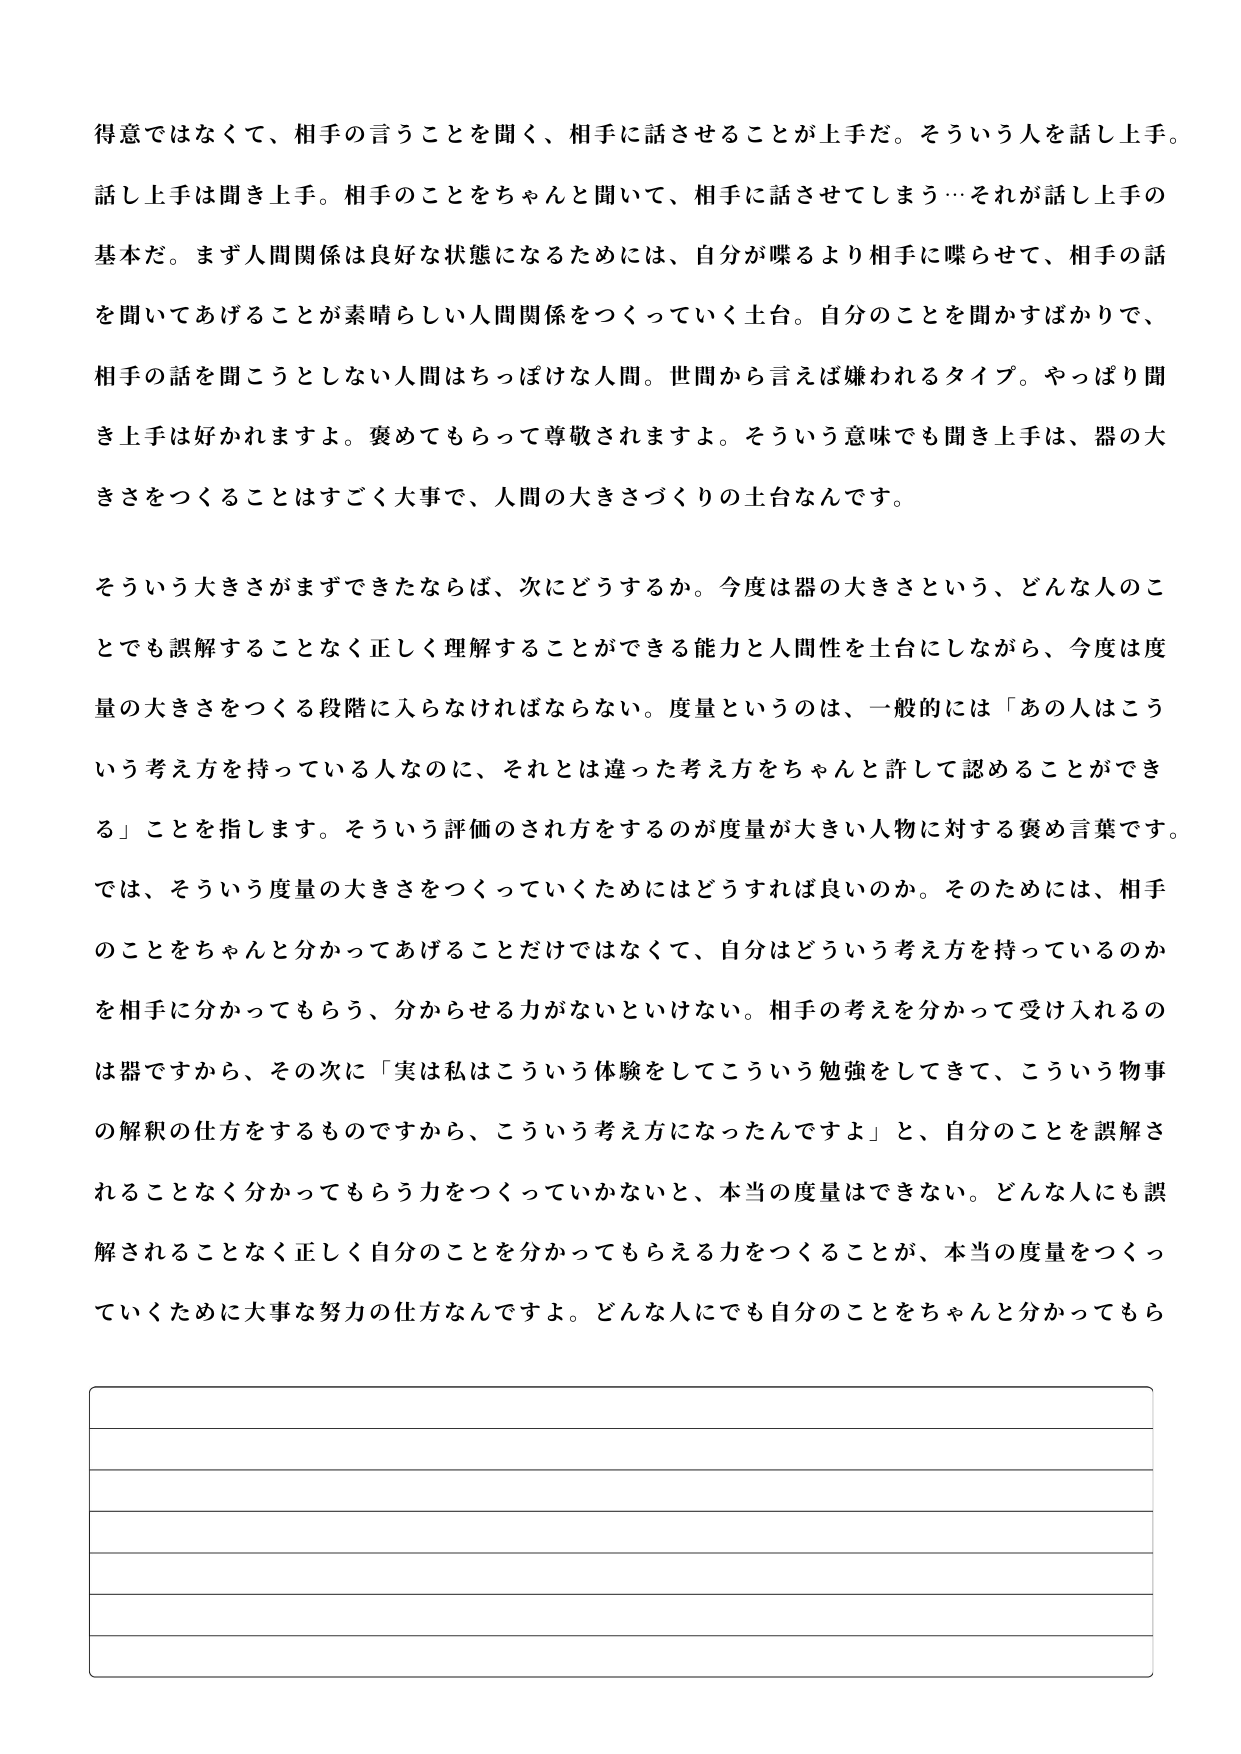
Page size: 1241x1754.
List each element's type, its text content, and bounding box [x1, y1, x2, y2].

picture [88, 1386, 1154, 1678]
